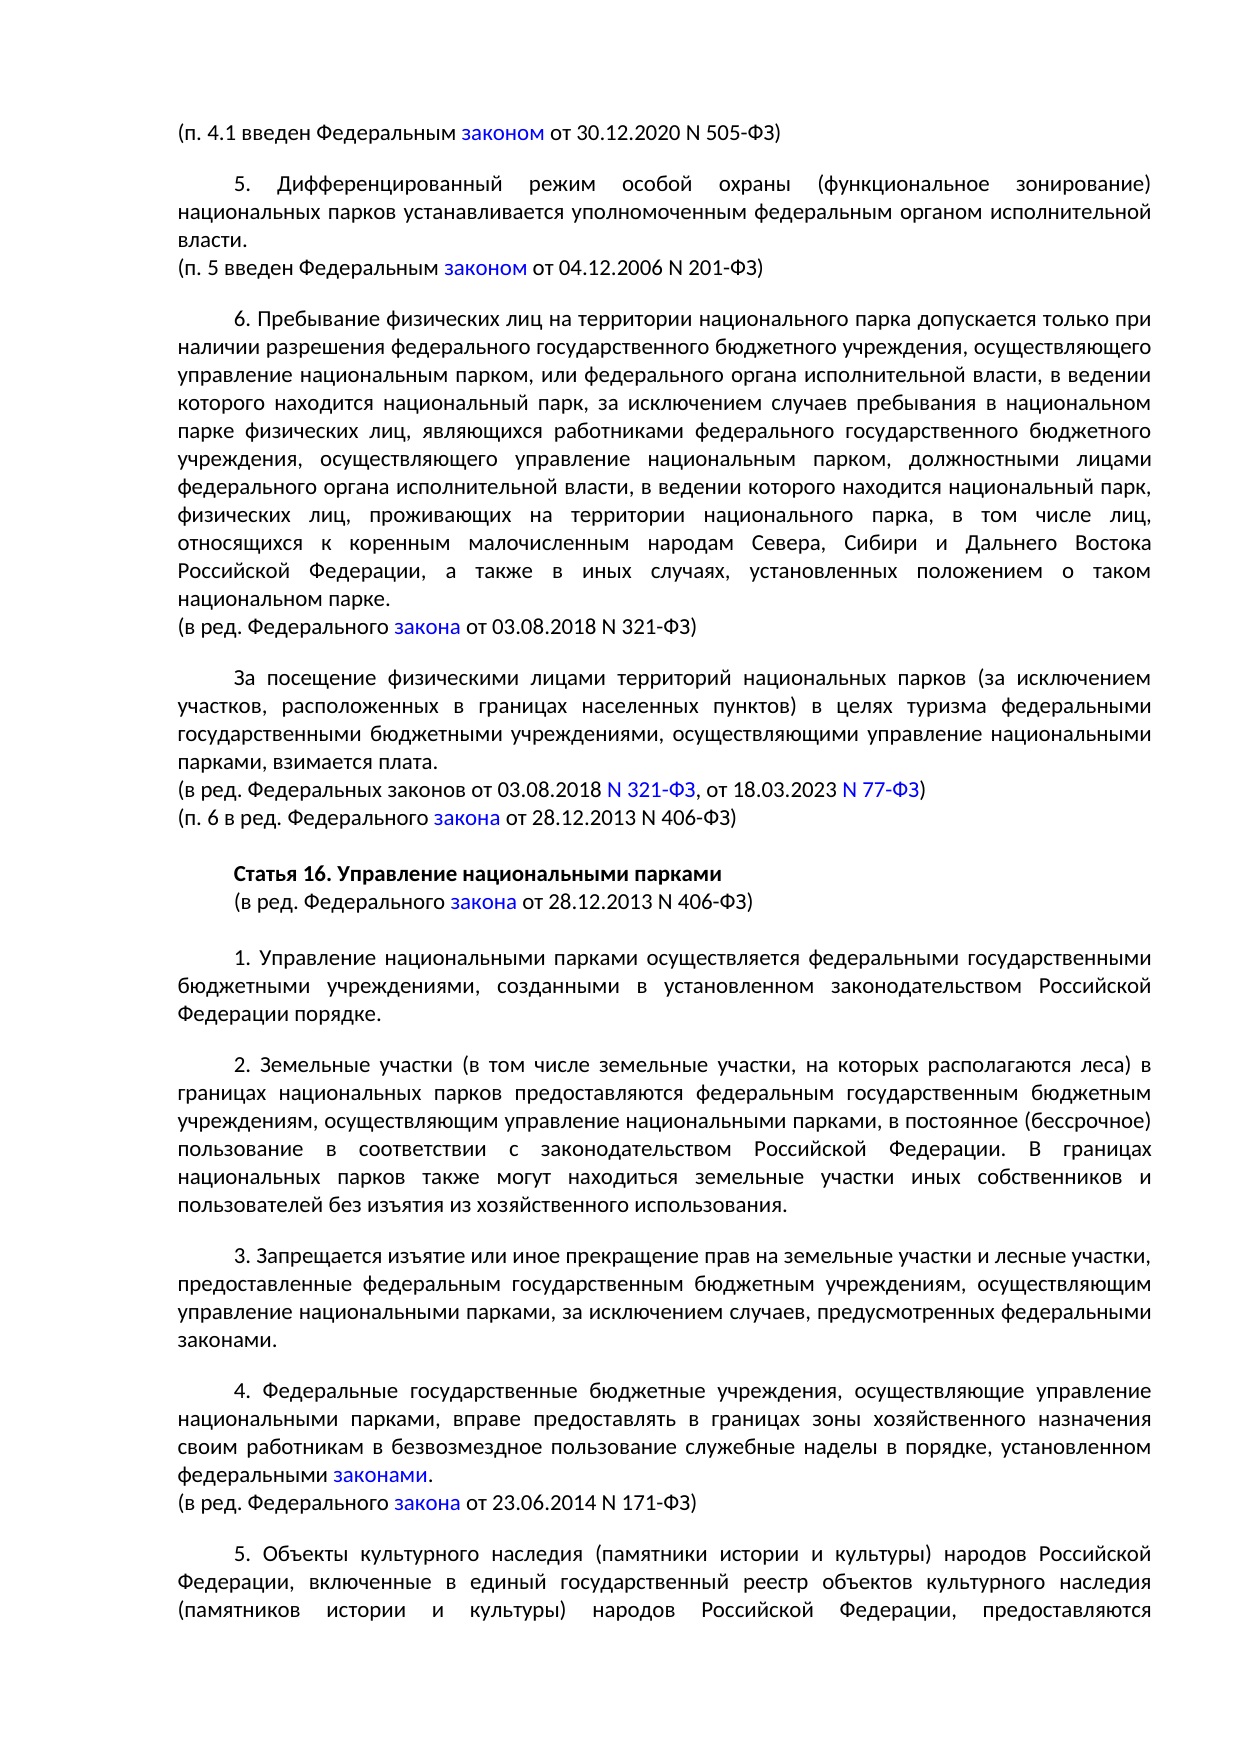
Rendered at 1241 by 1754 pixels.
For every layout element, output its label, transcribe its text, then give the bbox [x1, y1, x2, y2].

text 4. Федеральные государственные бюджетные учреждения, осуществляющие управление национальными парками, вправе предоставлять в границах зоны хозяйственного назначения своим работникам в безвозмездное пользование служебные наделы в порядке, установленном федеральными законами. [177, 1376, 1152, 1488]
title Статья 16. Управление национальными парками [177, 859, 1152, 887]
text (п. 6 в ред. Федерального закона от 28.12.2013 N 406-ФЗ) [177, 803, 1152, 831]
text (в ред. Федерального закона от 03.08.2018 N 321-ФЗ) [177, 612, 1152, 640]
text 6. Пребывание физических лиц на территории национального парка допускается только при наличии разрешения федерального государственного бюджетного учреждения, осуществляющего управление национальным парком, или федерального органа исполнительной власти, в ведении которого находится национальный парк, за исключением случаев пребывания в национальном парке физических лиц, являющихся работниками федерального государственного бюджетного учреждения, осуществляющего управление национальным парком, должностными лицами федерального органа исполнительной власти, в ведении которого находится национальный парк, физических лиц, проживающих на территории национального парка, в том числе лиц, относящихся к коренным малочисленным народам Севера, Сибири и Дальнего Востока Российской Федерации, а также в иных случаях, установленных положением о таком национальном парке. [177, 304, 1152, 612]
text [177, 1539, 1152, 1623]
text (п. 5 введен Федеральным законом от 04.12.2006 N 201-ФЗ) [177, 253, 1152, 281]
text (в ред. Федерального закона от 23.06.2014 N 171-ФЗ) [177, 1488, 1152, 1517]
text 3. Запрещается изъятие или иное прекращение прав на земельные участки и лесные участки, предоставленные федеральным государственным бюджетным учреждениям, осуществляющим управление национальными парками, за исключением случаев, предусмотренных федеральными законами. [177, 1241, 1152, 1353]
text 1. Управление национальными парками осуществляется федеральными государственными бюджетными учреждениями, созданными в установленном законодательством Российской Федерации порядке. [177, 943, 1152, 1027]
text (п. 4.1 введен Федеральным законом от 30.12.2020 N 505-ФЗ) [177, 118, 1152, 146]
text (в ред. Федеральных законов от 03.08.2018 N 321-ФЗ, от 18.03.2023 N 77-ФЗ) [177, 775, 1152, 803]
text 5. Дифференцированный режим особой охраны (функциональное зонирование) национальных парков устанавливается уполномоченным федеральным органом исполнительной власти. [177, 169, 1152, 253]
text 2. Земельные участки (в том числе земельные участки, на которых располагаются леса) в границах национальных парков предоставляются федеральным государственным бюджетным учреждениям, осуществляющим управление национальными парками, в постоянное (бессрочное) пользование в соответствии с законодательством Российской Федерации. В границах национальных парков также могут находиться земельные участки иных собственников и пользователей без изъятия из хозяйственного использования. [177, 1050, 1152, 1218]
text (в ред. Федерального закона от 28.12.2013 N 406-ФЗ) [177, 887, 1152, 915]
text За посещение физическими лицами территорий национальных парков (за исключением участков, расположенных в границах населенных пунктов) в целях туризма федеральными государственными бюджетными учреждениями, осуществляющими управление национальными парками, взимается плата. [177, 663, 1152, 775]
